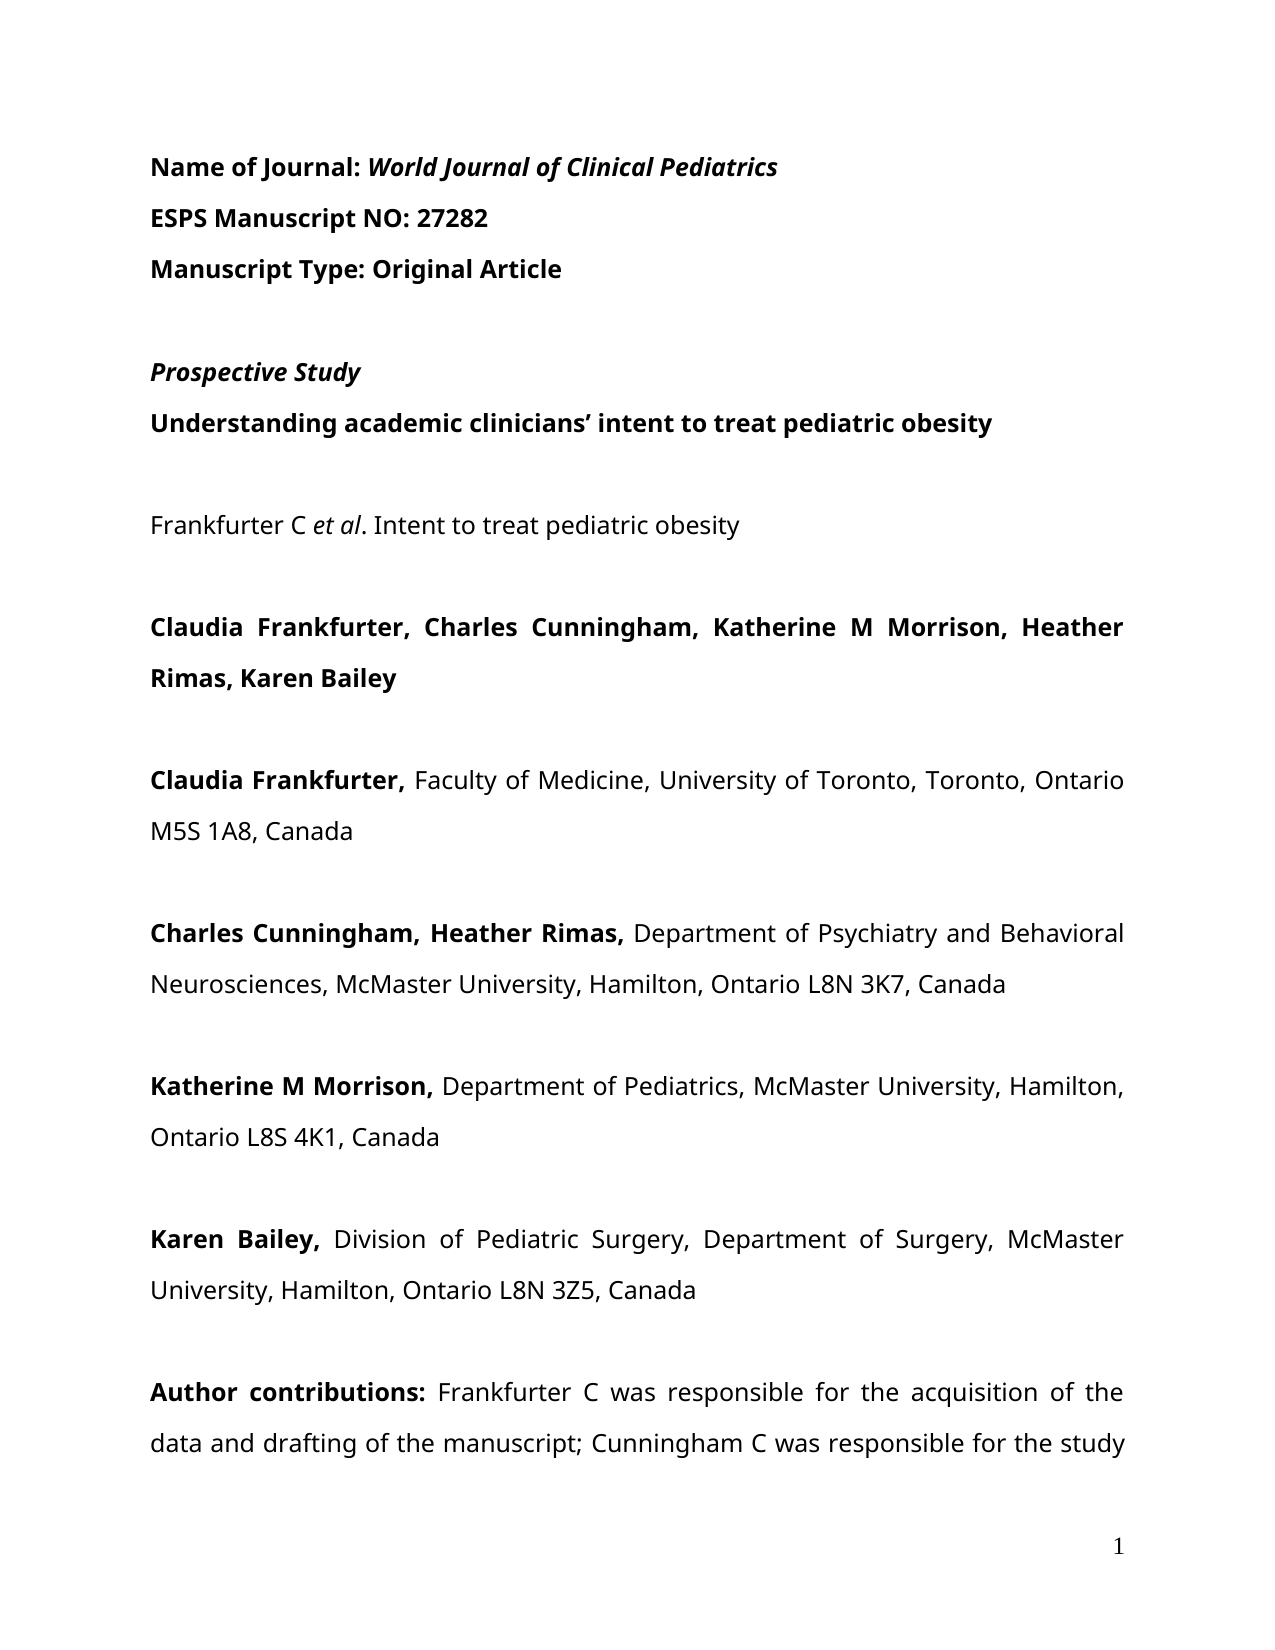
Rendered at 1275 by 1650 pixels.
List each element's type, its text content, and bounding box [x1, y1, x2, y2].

text ESPS Manuscript NO: 27282 [150, 201, 1125, 235]
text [150, 1375, 1125, 1460]
text Frankfurter C et al. Intent to treat pediatric obesity [150, 507, 1125, 541]
text Manuscript Type: Original Article [150, 252, 1125, 286]
text Prospective Study [150, 354, 1125, 388]
text Understanding academic clinicians’ intent to treat pediatric obesity [150, 405, 1125, 439]
text Charles Cunningham, Heather Rimas, Department of Psychiatry and Behavioral Neurosciences, McMaster University, Hamilton, Ontario L8N 3K7, Canada [150, 916, 1125, 1001]
text Claudia Frankfurter, Faculty of Medicine, University of Toronto, Toronto, Ontario M5S 1A8, Canada [150, 762, 1125, 848]
text Katherine M Morrison, Department of Pediatrics, McMaster University, Hamilton, Ontario L8S 4K1, Canada [150, 1069, 1125, 1154]
text Karen Bailey, Division of Pediatric Surgery, Department of Surgery, McMaster University, Hamilton, Ontario L8N 3Z5, Canada [150, 1222, 1125, 1307]
text Name of Journal: World Journal of Clinical Pediatrics [150, 150, 1125, 184]
text Claudia Frankfurter, Charles Cunningham, Katherine M Morrison, Heather Rimas, Karen Bailey [150, 609, 1125, 694]
